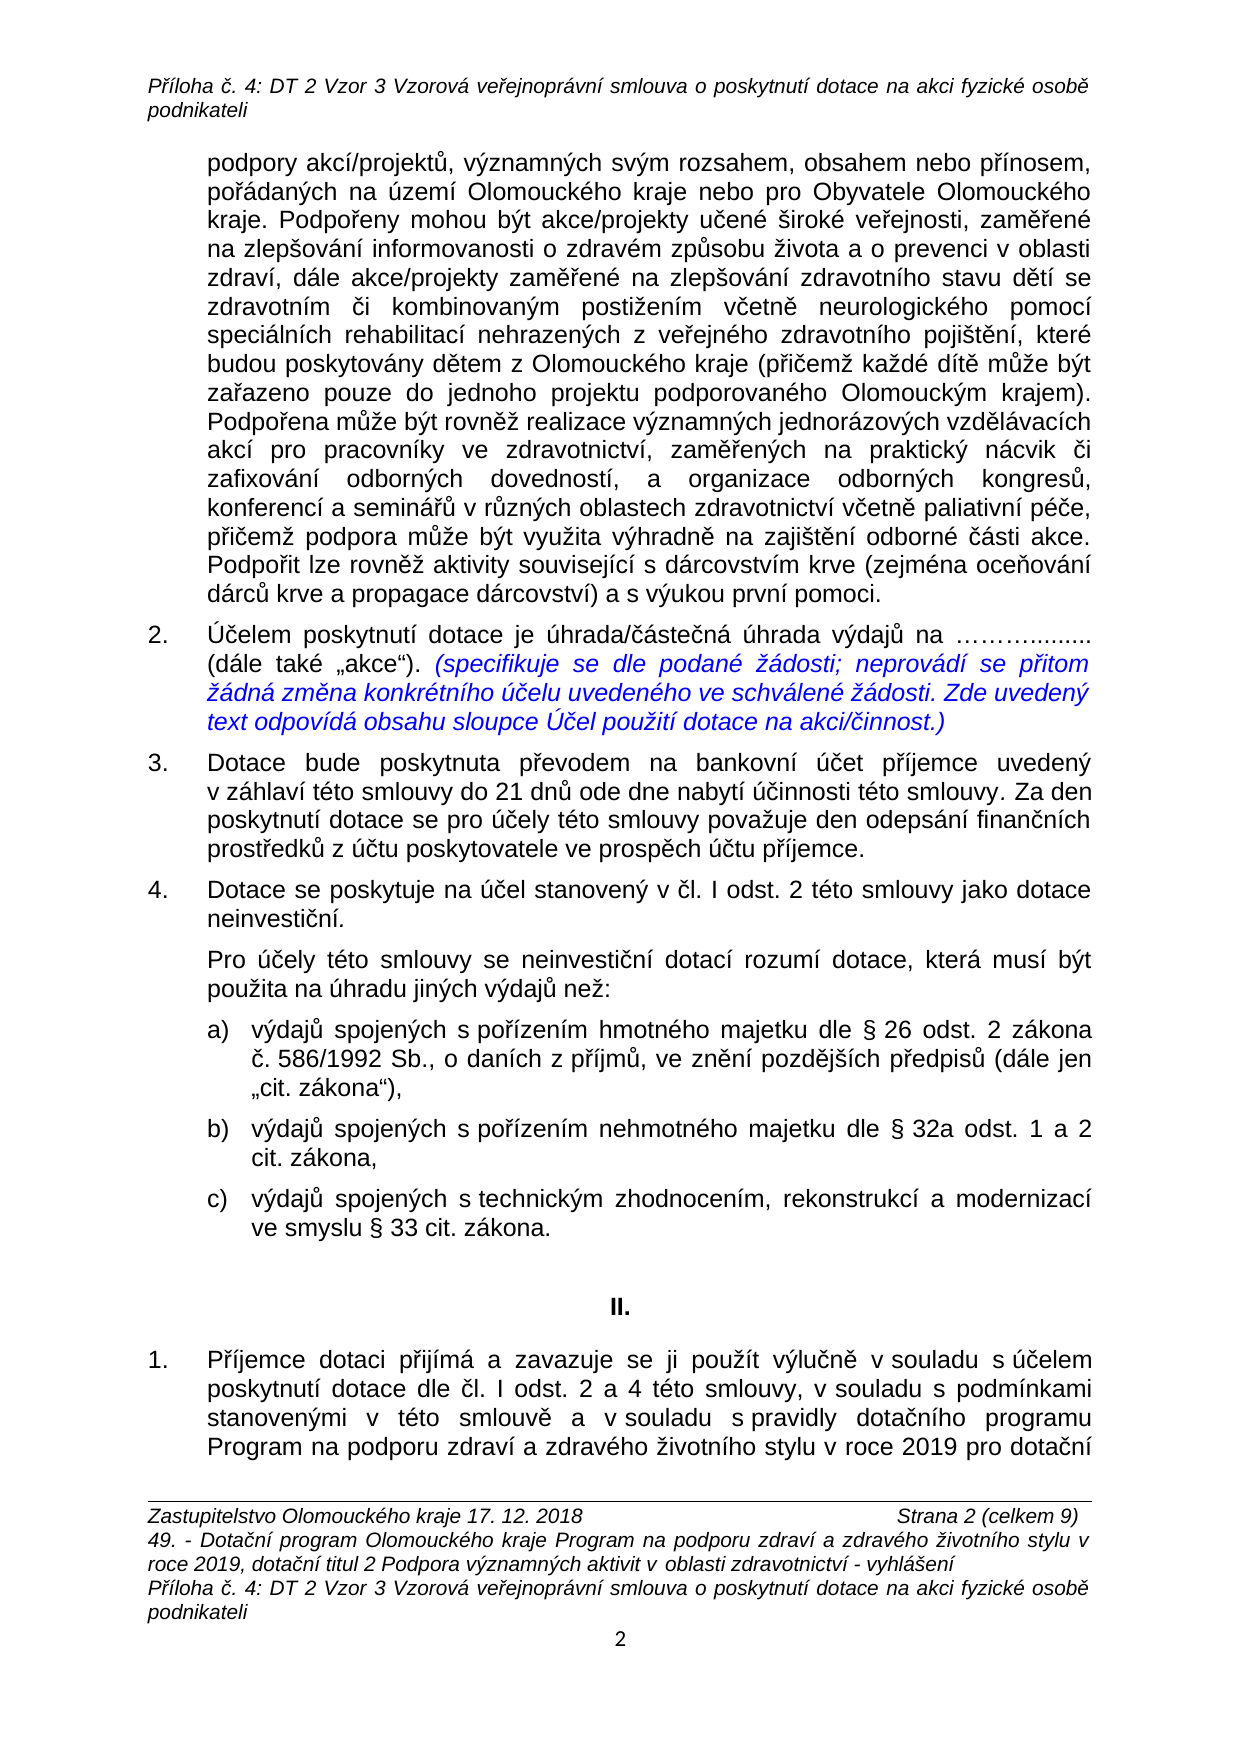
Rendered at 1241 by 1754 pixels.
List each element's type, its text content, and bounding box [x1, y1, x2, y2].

list Účelem poskytnutí dotace je úhrada/částečná úhrada výdajů na ………......... (dále také „akce“). (specifikuje se dle podané žádosti; neprovádí se přitom žádná změna konkrétního účelu uvedeného ve schválené žádosti. Zde uvedený text odpovídá obsahu sloupce Účel použití dotace na akci/činnost.) [148, 620, 1092, 735]
list výdajů spojených s pořízením hmotného majetku dle § 26 odst. 2 zákona č. 586/1992 Sb., o daních z příjmů, ve znění pozdějších předpisů (dále jen „cit. zákona“), [207, 1015, 1092, 1101]
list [148, 1345, 1092, 1460]
text II. [148, 1291, 1092, 1320]
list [148, 148, 1092, 608]
list Dotace bude poskytnuta převodem na bankovní účet příjemce uvedený v záhlaví této smlouvy do 21 dnů ode dne nabytí účinnosti této smlouvy. Za den poskytnutí dotace se pro účely této smlouvy považuje den odepsání finančních prostředků z účtu poskytovatele ve prospěch účtu příjemce. [148, 748, 1092, 863]
text Pro účely této smlouvy se neinvestiční dotací rozumí dotace, která musí být použita na úhradu jiných výdajů než: [207, 945, 1092, 1003]
list Dotace se poskytuje na účel stanovený v čl. I odst. 2 této smlouvy jako dotace neinvestiční. [148, 875, 1092, 933]
list výdajů spojených s pořízením nehmotného majetku dle § 32a odst. 1 a 2 cit. zákona, [207, 1114, 1092, 1171]
list výdajů spojených s technickým zhodnocením, rekonstrukcí a modernizací ve smyslu § 33 cit. zákona. [207, 1184, 1092, 1241]
